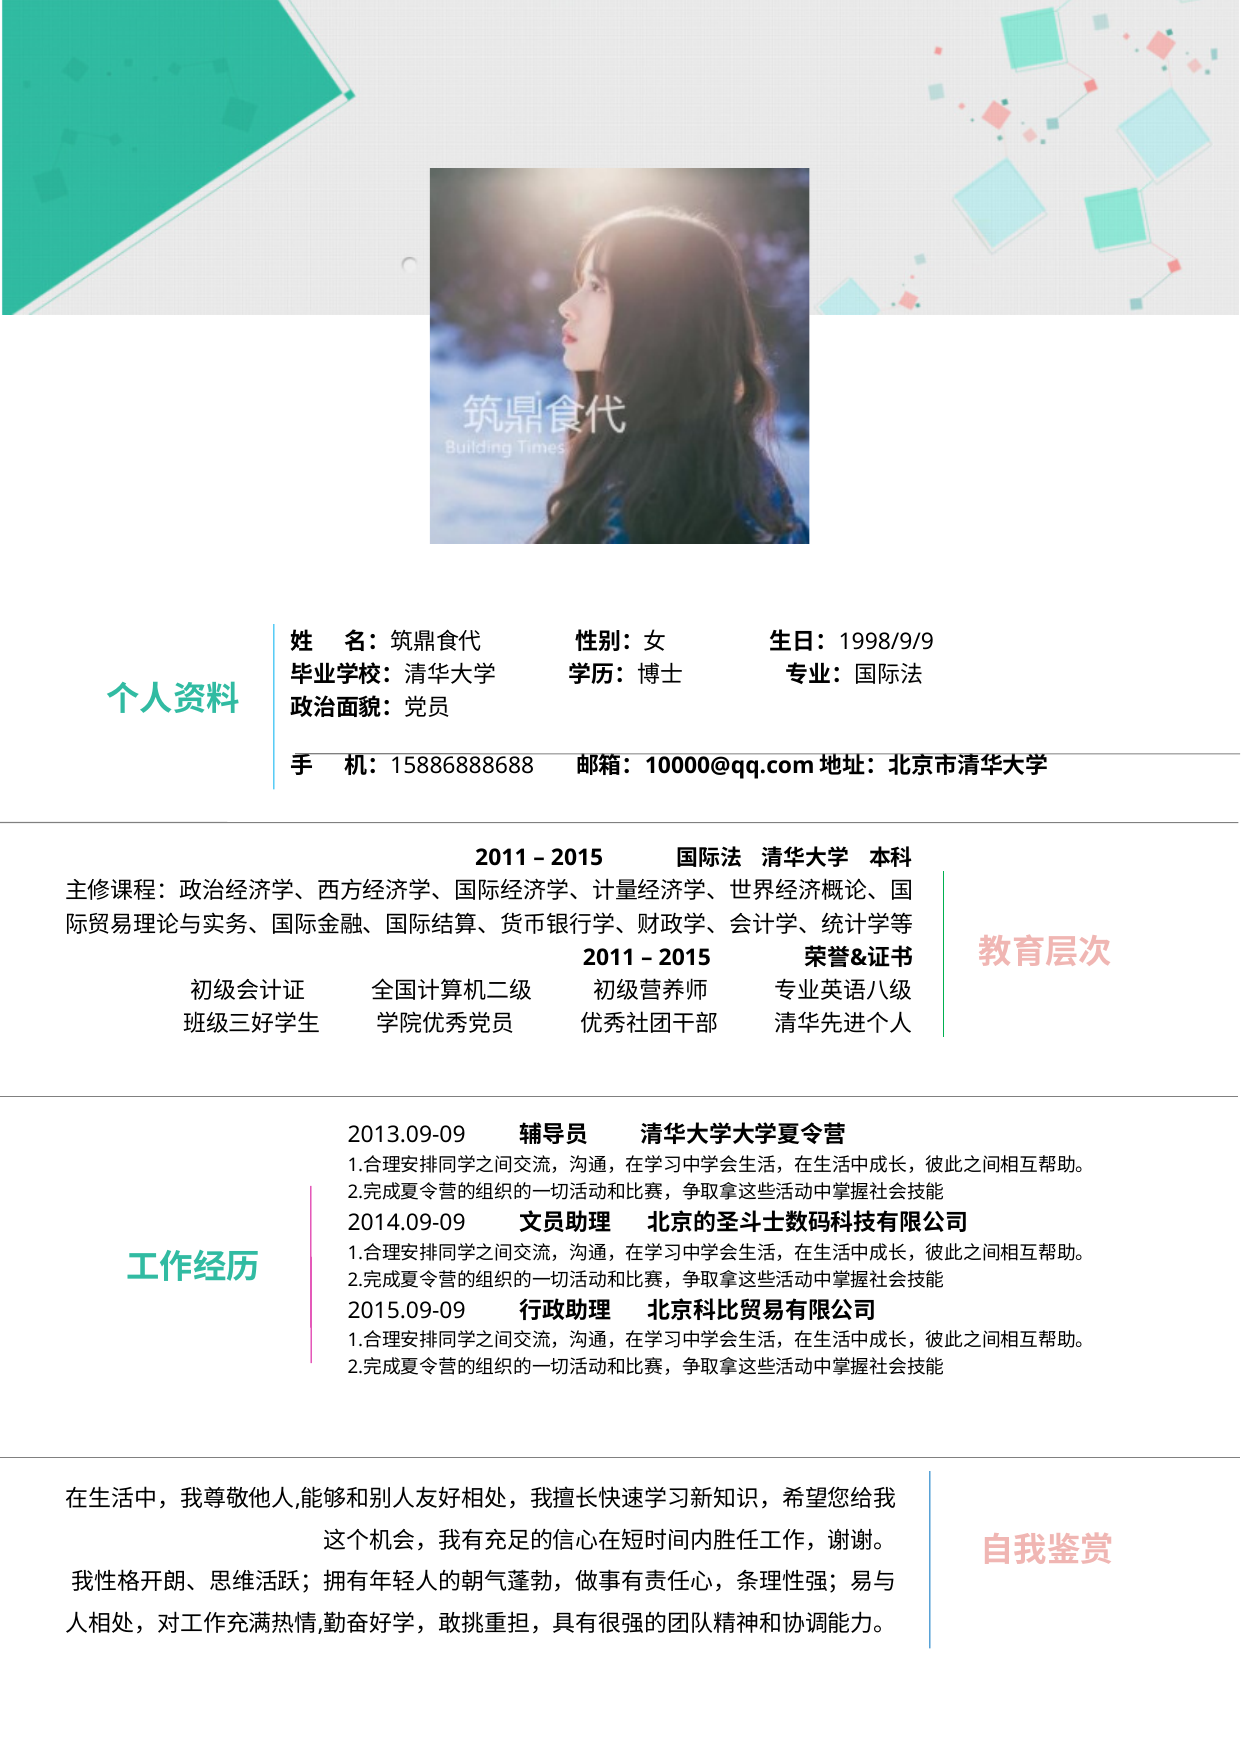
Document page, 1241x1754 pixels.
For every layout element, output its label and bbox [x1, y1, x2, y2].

picture [1, 0, 1239, 544]
